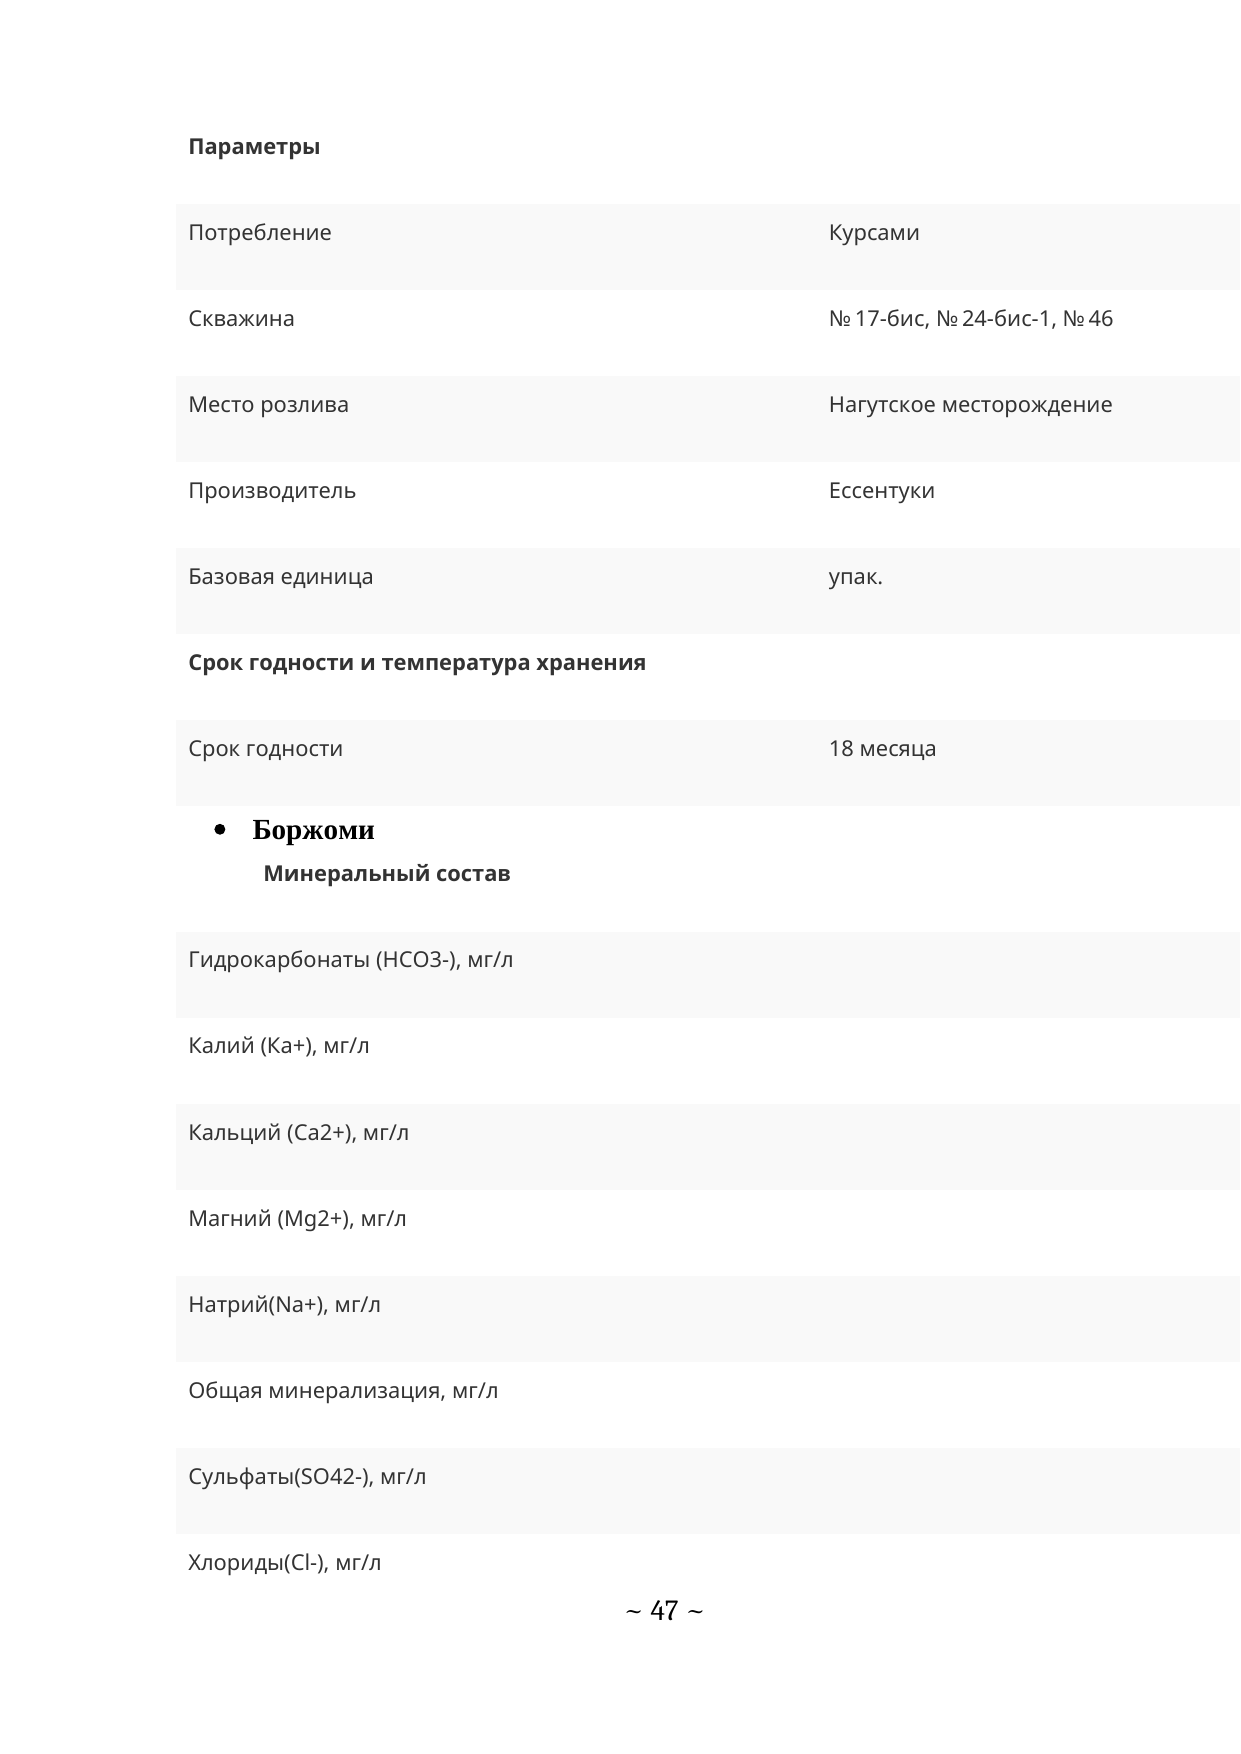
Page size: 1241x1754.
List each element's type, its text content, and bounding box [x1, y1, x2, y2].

table_cell Сульфаты(SO42-), мг/л [176, 1448, 1240, 1534]
table_cell Магний (Mg2+), мг/л [176, 1190, 1240, 1276]
table_cell Ессентуки [816, 462, 1240, 548]
table_cell Срок годности и температура хранения [176, 634, 1240, 720]
table_cell Скважина [176, 290, 816, 376]
table_cell № 17-бис, № 24-бис-1, № 46 [816, 290, 1240, 376]
table_cell Производитель [176, 462, 816, 548]
table_cell Срок годности [176, 720, 816, 806]
table_cell Калий (Ка+), мг/л [176, 1018, 1240, 1104]
table_cell Кальций (Ca2+), мг/л [176, 1104, 1240, 1190]
list Боржоми [215, 806, 1152, 846]
table_cell Натрий(Na+), мг/л [176, 1276, 1240, 1362]
table_cell 18 месяца [816, 720, 1240, 806]
table_cell упак. [816, 548, 1240, 634]
table_cell Курсами [816, 204, 1240, 290]
table_cell Общая минерализация, мг/л [176, 1362, 1240, 1448]
table_header Минеральный состав [176, 846, 1240, 932]
table_cell Хлориды(Cl-), мг/л [176, 1534, 1240, 1589]
table_cell Потребление [176, 204, 816, 290]
table_cell Место розлива [176, 376, 816, 462]
table_header Параметры [176, 118, 1240, 204]
table_cell Базовая единица [176, 548, 816, 634]
table_cell Гидрокарбонаты (HCO3-), мг/л [176, 932, 1240, 1018]
table_cell Нагутское месторождение [816, 376, 1240, 462]
